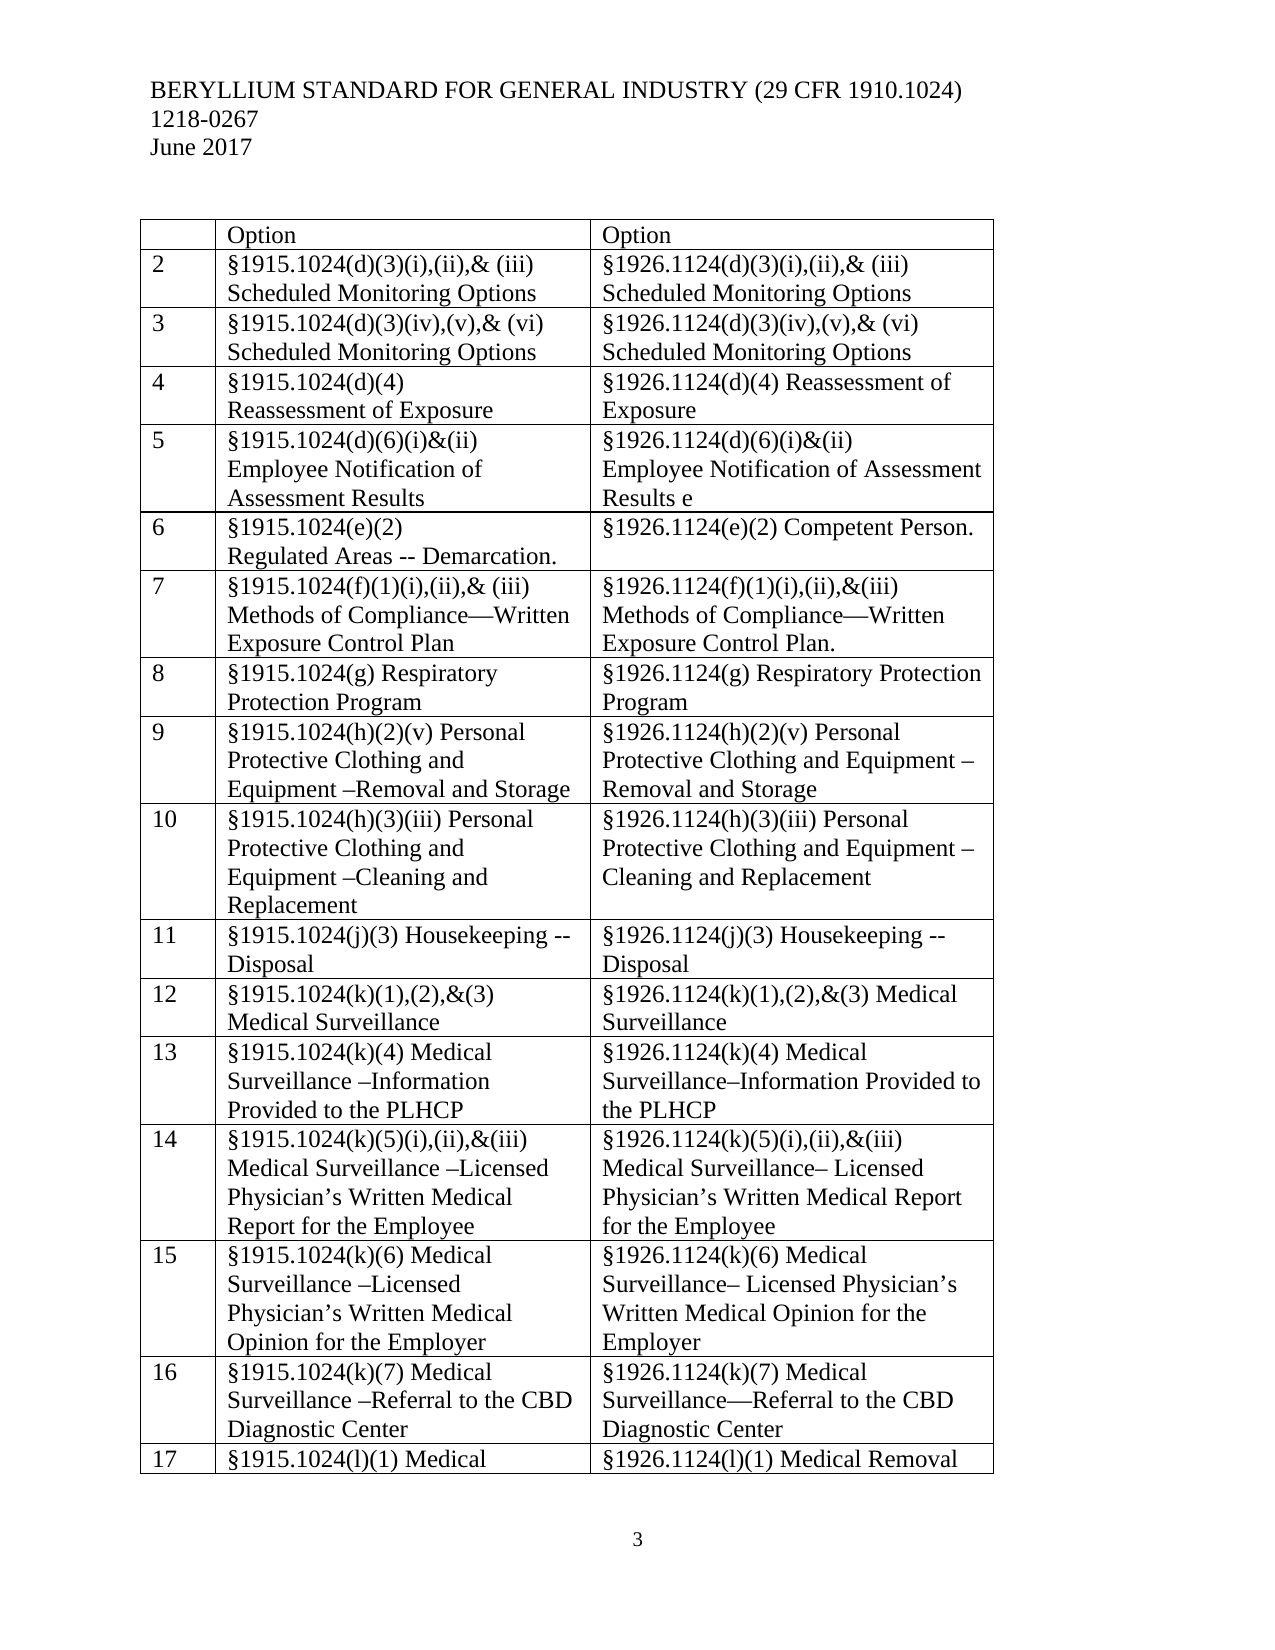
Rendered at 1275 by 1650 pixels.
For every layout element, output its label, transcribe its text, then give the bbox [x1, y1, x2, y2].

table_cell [216, 220, 590, 248]
table_cell §1915.1024(h)(2)(v) Personal Protective Clothing and Equipment –Removal and Storage [216, 717, 590, 803]
table_cell §1915.1024(d)(4) Reassessment of Exposure [216, 367, 590, 424]
table_cell 10 [141, 804, 215, 919]
table_cell 15 [141, 1241, 215, 1356]
table_cell §1926.1124(f)(1)(i),(ii),&(iii) Methods of Compliance—Written Exposure Control Plan. [591, 571, 993, 657]
table_cell 13 [141, 1037, 215, 1123]
table_cell §1915.1024(j)(3) Housekeeping --Disposal [216, 920, 590, 978]
table_cell §1915.1024(d)(3)(iv),(v),& (vi) Scheduled Monitoring Options [216, 308, 590, 366]
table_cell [591, 220, 993, 248]
table_cell 6 [141, 513, 215, 570]
table_cell §1915.1024(g) Respiratory Protection Program [216, 658, 590, 716]
table_cell §1926.1124(d)(6)(i)&(ii) Employee Notification of Assessment Results e [591, 425, 993, 511]
table_cell §1926.1124(g) Respiratory Protection Program [591, 658, 993, 716]
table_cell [216, 1444, 590, 1473]
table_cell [591, 1444, 993, 1473]
table_cell §1926.1124(e)(2) Competent Person. [591, 513, 993, 570]
table_cell 12 [141, 979, 215, 1036]
table_cell §1926.1124(h)(3)(iii) Personal Protective Clothing and Equipment – Cleaning and Replacement [591, 804, 993, 919]
table_cell 5 [141, 425, 215, 511]
table_cell §1915.1024(k)(1),(2),&(3) Medical Surveillance [216, 979, 590, 1036]
table_cell §1926.1124(d)(3)(iv),(v),& (vi) Scheduled Monitoring Options [591, 308, 993, 366]
table_cell §1915.1024(e)(2) Regulated Areas -- Demarcation. [216, 513, 590, 570]
table_cell 1 [141, 220, 215, 248]
table_cell §1926.1124(k)(4) Medical Surveillance–Information Provided to the PLHCP [591, 1037, 993, 1123]
table_cell §1915.1024(d)(3)(i),(ii),& (iii) Scheduled Monitoring Options [216, 250, 590, 307]
table_cell 11 [141, 920, 215, 978]
table_cell 16 [141, 1357, 215, 1443]
table_cell §1915.1024(d)(6)(i)&(ii) Employee Notification of Assessment Results [216, 425, 590, 511]
table_cell 2 [141, 250, 215, 307]
table_cell 9 [141, 717, 215, 803]
table_cell §1915.1024(k)(6) Medical Surveillance –Licensed Physician’s Written Medical Opinion for the Employer [216, 1241, 590, 1356]
table_cell 4 [141, 367, 215, 424]
table_cell §1926.1124(k)(6) Medical Surveillance– Licensed Physician’s Written Medical Opinion for the Employer [591, 1241, 993, 1356]
table_cell 7 [141, 571, 215, 657]
table_cell §1915.1024(k)(5)(i),(ii),&(iii) Medical Surveillance –Licensed Physician’s Written Medical Report for the Employee [216, 1125, 590, 1239]
table_cell §1926.1124(d)(3)(i),(ii),& (iii) Scheduled Monitoring Options [591, 250, 993, 307]
table_cell §1926.1124(k)(5)(i),(ii),&(iii) Medical Surveillance– Licensed Physician’s Written Medical Report for the Employee [591, 1125, 993, 1239]
table_cell §1915.1024(h)(3)(iii) Personal Protective Clothing and Equipment –Cleaning and Replacement [216, 804, 590, 919]
table_cell §1926.1124(j)(3) Housekeeping --Disposal [591, 920, 993, 978]
table_cell §1915.1024(f)(1)(i),(ii),& (iii) Methods of Compliance—Written Exposure Control Plan [216, 571, 590, 657]
table_cell 8 [141, 658, 215, 716]
table_cell §1915.1024(k)(4) Medical Surveillance –Information Provided to the PLHCP [216, 1037, 590, 1123]
table_cell §1926.1124(h)(2)(v) Personal Protective Clothing and Equipment –Removal and Storage [591, 717, 993, 803]
table_cell 17 [141, 1444, 215, 1473]
table_cell 14 [141, 1125, 215, 1239]
table_cell §1926.1124(k)(1),(2),&(3) Medical Surveillance [591, 979, 993, 1036]
table_cell §1915.1024(k)(7) Medical Surveillance –Referral to the CBD Diagnostic Center [216, 1357, 590, 1443]
table_cell §1926.1124(k)(7) Medical Surveillance—Referral to the CBD Diagnostic Center [591, 1357, 993, 1443]
table_cell §1926.1124(d)(4) Reassessment of Exposure [591, 367, 993, 424]
table_cell 3 [141, 308, 215, 366]
